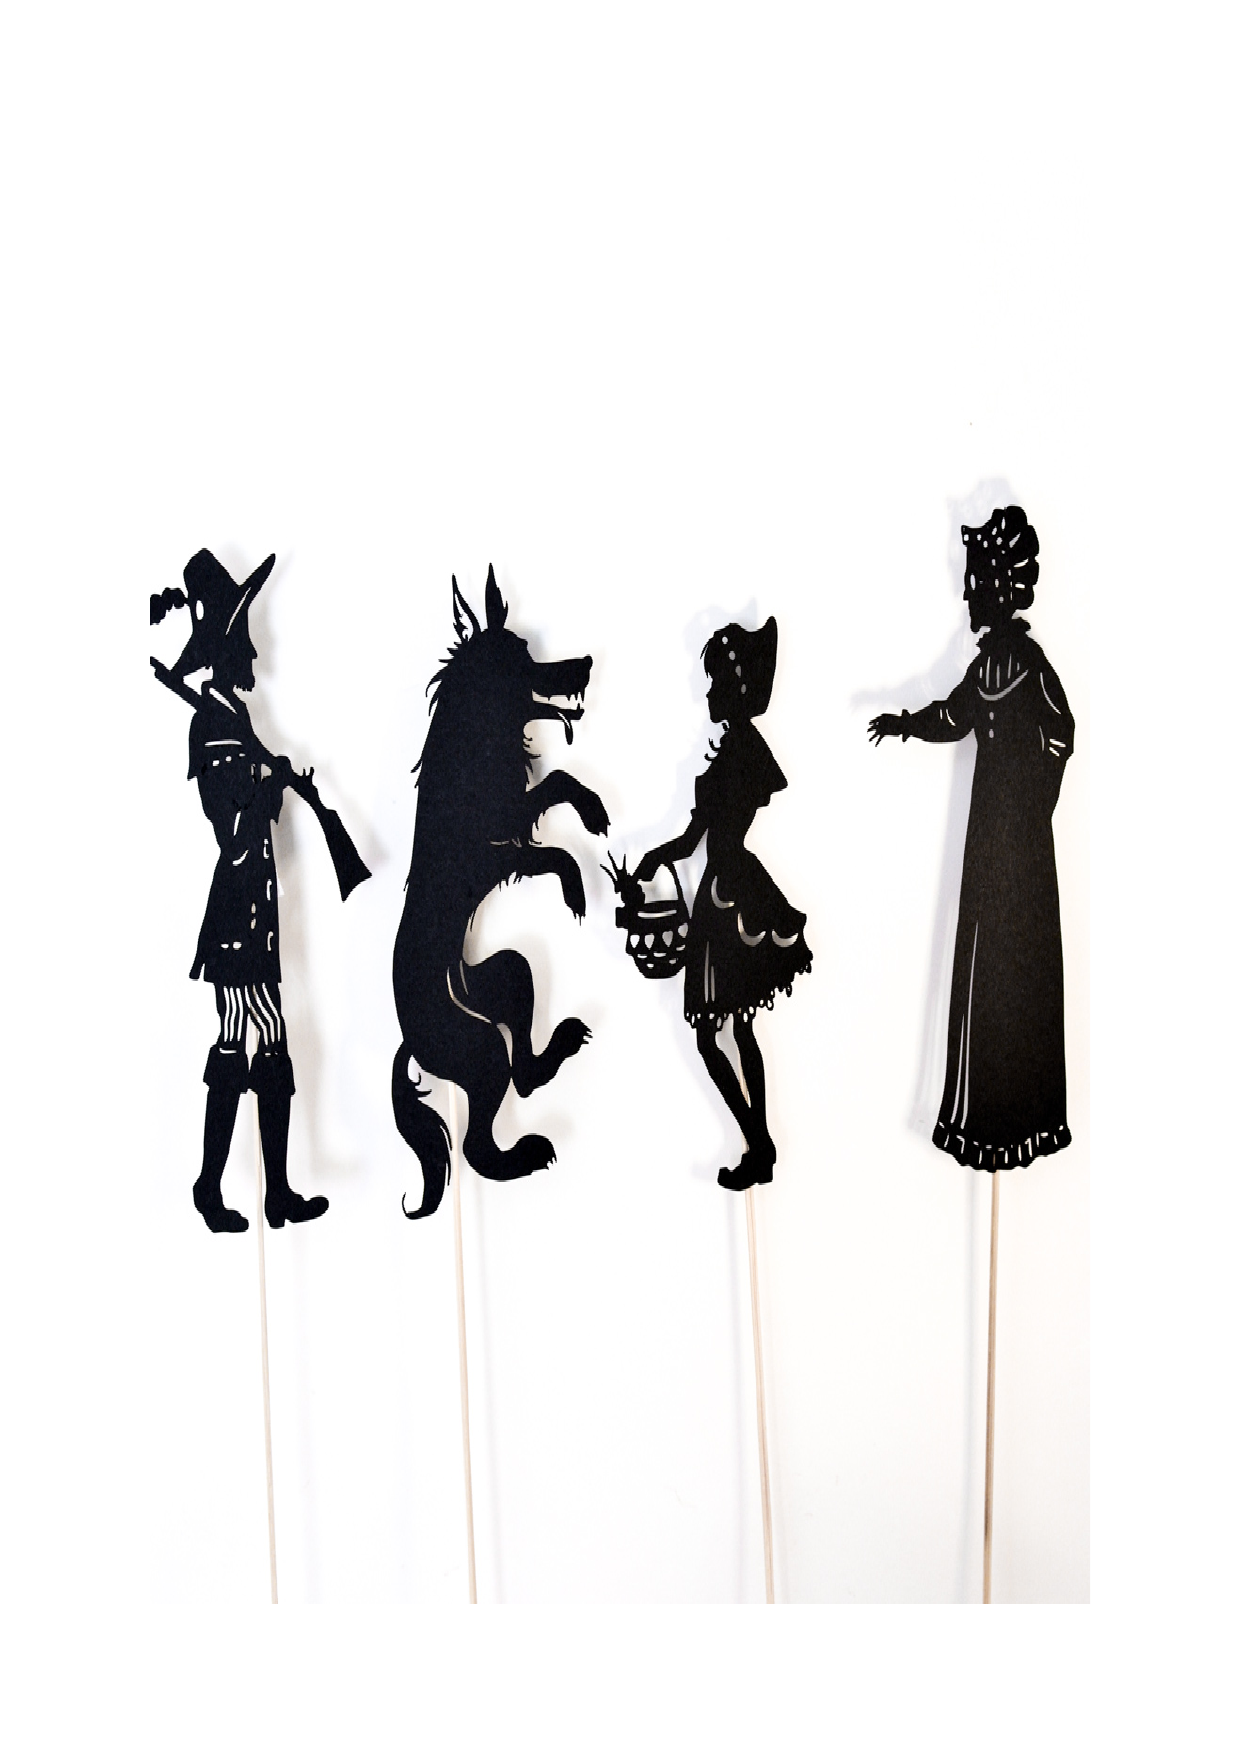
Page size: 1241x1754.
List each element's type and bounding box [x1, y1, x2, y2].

picture [150, 150, 1091, 1604]
